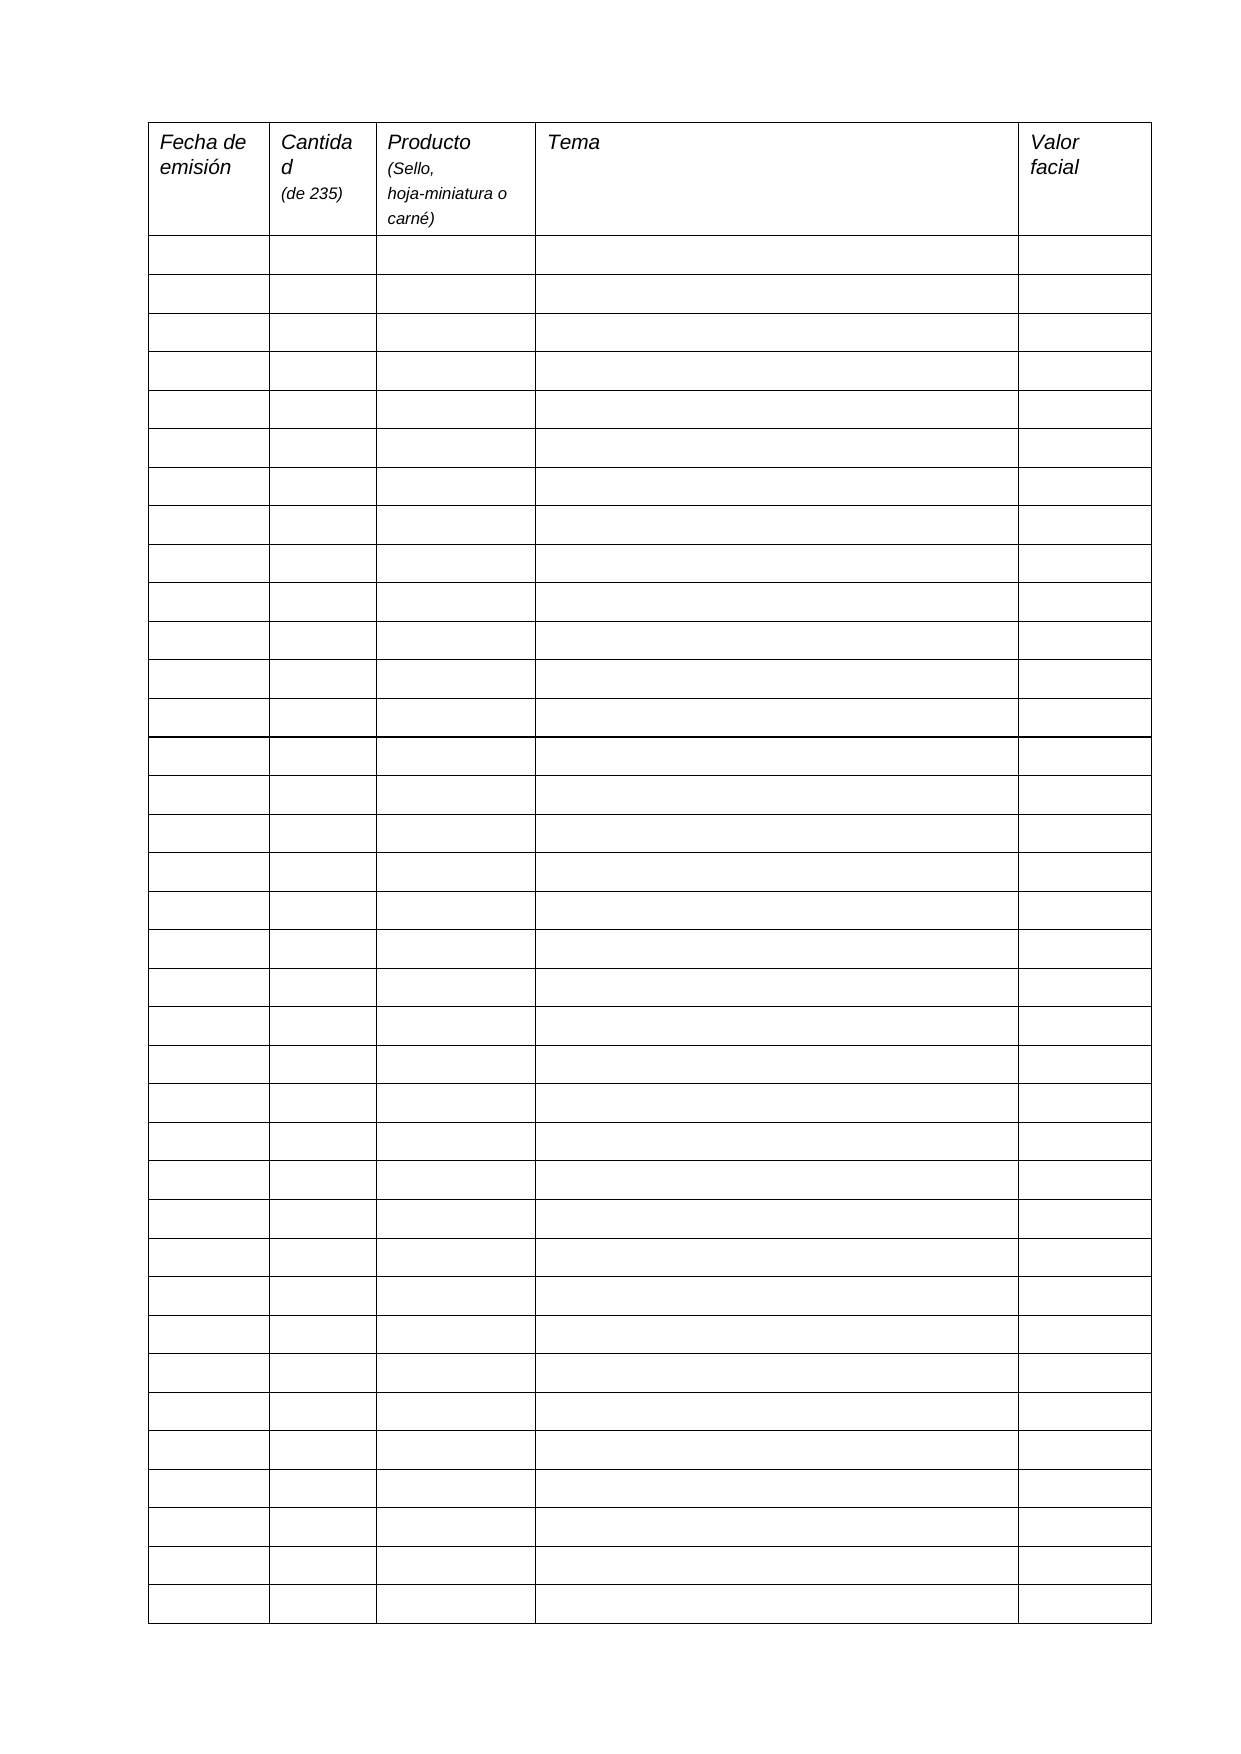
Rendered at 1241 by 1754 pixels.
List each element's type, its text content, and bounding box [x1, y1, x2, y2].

table_cell [1019, 1585, 1151, 1623]
table_cell [1019, 1508, 1151, 1546]
table_cell [377, 1354, 535, 1392]
table_cell [149, 468, 269, 505]
table_cell [1019, 1007, 1151, 1045]
table_cell [1019, 1084, 1151, 1122]
table_cell [377, 1046, 535, 1083]
table_cell [377, 1316, 535, 1353]
table_cell [149, 1470, 269, 1507]
table_cell [1019, 275, 1151, 312]
table_cell [149, 429, 269, 467]
table_cell [377, 1393, 535, 1430]
table_cell [536, 1508, 1018, 1546]
table_cell [149, 1547, 269, 1584]
table_cell [1019, 776, 1151, 813]
table_cell [149, 275, 269, 312]
table_cell [1019, 1354, 1151, 1392]
table_cell [1019, 1239, 1151, 1276]
table_cell [536, 969, 1018, 1006]
table_cell [377, 815, 535, 852]
table_cell [536, 1585, 1018, 1623]
table_cell [536, 1470, 1018, 1507]
table_cell [1019, 391, 1151, 428]
table_cell [536, 583, 1018, 621]
table_cell [377, 314, 535, 351]
table_cell [377, 892, 535, 929]
table_header Fecha de emisión [149, 123, 269, 235]
table_cell [270, 699, 376, 736]
table_cell [270, 275, 376, 312]
table_cell [149, 1239, 269, 1276]
table_cell [536, 1046, 1018, 1083]
table_cell [536, 1547, 1018, 1584]
table_cell [377, 1508, 535, 1546]
table_cell [1019, 738, 1151, 775]
table_cell [377, 1007, 535, 1045]
table_header Cantidad (de 235) [270, 123, 376, 235]
table_cell [1019, 969, 1151, 1006]
table_cell [149, 660, 269, 698]
table_cell [270, 1585, 376, 1623]
table_cell [270, 1431, 376, 1469]
table_cell [536, 1354, 1018, 1392]
table_cell [377, 275, 535, 312]
table_cell [270, 660, 376, 698]
table_cell [1019, 352, 1151, 389]
table_cell [270, 545, 376, 582]
table_cell [149, 1277, 269, 1314]
table_cell [536, 314, 1018, 351]
table_cell [270, 506, 376, 544]
table_cell [149, 1123, 269, 1160]
table_cell [270, 1277, 376, 1314]
table_cell [149, 236, 269, 274]
table_cell [270, 853, 376, 891]
table_cell [536, 1431, 1018, 1469]
table_cell [1019, 1046, 1151, 1083]
table_cell [377, 699, 535, 736]
table_cell [149, 583, 269, 621]
table_cell [149, 776, 269, 813]
table_cell [270, 314, 376, 351]
table_cell [377, 236, 535, 274]
table_cell [377, 1084, 535, 1122]
table_cell [149, 815, 269, 852]
table_cell [377, 583, 535, 621]
table_cell [536, 1239, 1018, 1276]
table_cell [149, 699, 269, 736]
table_cell [149, 352, 269, 389]
table_cell [270, 1393, 376, 1430]
table_cell [536, 930, 1018, 968]
table_cell [1019, 1393, 1151, 1430]
table_cell [377, 429, 535, 467]
table_cell [536, 1277, 1018, 1314]
table_cell [536, 1393, 1018, 1430]
table_cell [149, 1354, 269, 1392]
table_cell [270, 1046, 376, 1083]
table_cell [149, 545, 269, 582]
table_cell [149, 1316, 269, 1353]
table_cell [1019, 429, 1151, 467]
table_cell [1019, 1161, 1151, 1199]
table_cell [536, 815, 1018, 852]
table_cell [377, 776, 535, 813]
table_cell [149, 1046, 269, 1083]
table_cell [536, 468, 1018, 505]
table_cell [377, 1277, 535, 1314]
table_cell [377, 1239, 535, 1276]
table_header Valor facial [1019, 123, 1151, 235]
table_cell [536, 738, 1018, 775]
table_cell [1019, 622, 1151, 659]
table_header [377, 123, 535, 235]
table_cell [536, 545, 1018, 582]
table_cell [377, 1161, 535, 1199]
table_cell [1019, 314, 1151, 351]
table_cell [270, 1508, 376, 1546]
table_cell [270, 391, 376, 428]
table_cell [149, 1508, 269, 1546]
table_cell [1019, 1431, 1151, 1469]
table_cell [149, 930, 269, 968]
table_cell [270, 892, 376, 929]
table_cell [536, 1316, 1018, 1353]
table_cell [377, 1547, 535, 1584]
table_cell [1019, 892, 1151, 929]
table_cell [1019, 815, 1151, 852]
table_cell [270, 622, 376, 659]
table_cell [270, 236, 376, 274]
table_cell [1019, 1470, 1151, 1507]
table_cell [270, 1316, 376, 1353]
table_cell [536, 236, 1018, 274]
table_cell [270, 1239, 376, 1276]
table_cell [377, 468, 535, 505]
table_cell [1019, 236, 1151, 274]
table_cell [270, 815, 376, 852]
table_cell [270, 1161, 376, 1199]
table_cell [377, 391, 535, 428]
table_cell [270, 930, 376, 968]
table_cell [536, 429, 1018, 467]
table_cell [149, 1084, 269, 1122]
table_cell [270, 1547, 376, 1584]
table_cell [377, 1200, 535, 1237]
table_cell [1019, 583, 1151, 621]
table_cell [270, 1123, 376, 1160]
table_cell [377, 969, 535, 1006]
table_cell [377, 1431, 535, 1469]
table_cell [270, 738, 376, 775]
table_cell [149, 853, 269, 891]
table_cell [377, 1470, 535, 1507]
table_cell [1019, 1316, 1151, 1353]
table_cell [270, 776, 376, 813]
table_cell [1019, 853, 1151, 891]
table_cell [377, 660, 535, 698]
table_cell [1019, 930, 1151, 968]
table_cell [377, 545, 535, 582]
table_cell [377, 853, 535, 891]
table_cell [149, 314, 269, 351]
table_cell [149, 506, 269, 544]
table_cell [536, 1161, 1018, 1199]
table_cell [149, 1431, 269, 1469]
table_cell [149, 1200, 269, 1237]
table_cell [536, 776, 1018, 813]
table_cell [270, 429, 376, 467]
table_cell [377, 622, 535, 659]
table_cell [1019, 506, 1151, 544]
table_cell [149, 622, 269, 659]
table_cell [536, 391, 1018, 428]
table_cell [536, 1084, 1018, 1122]
table_cell [536, 892, 1018, 929]
table_cell [536, 699, 1018, 736]
table_cell [270, 1200, 376, 1237]
table_cell [270, 352, 376, 389]
table_cell [149, 1007, 269, 1045]
table_cell [377, 352, 535, 389]
table_cell [536, 1123, 1018, 1160]
table_cell [536, 275, 1018, 312]
table_cell [1019, 545, 1151, 582]
table_cell [149, 1585, 269, 1623]
table_cell [1019, 468, 1151, 505]
table_cell [1019, 660, 1151, 698]
table_cell [377, 930, 535, 968]
table_cell [1019, 1200, 1151, 1237]
table_cell [149, 1161, 269, 1199]
table_cell [149, 738, 269, 775]
table_cell [1019, 699, 1151, 736]
table_cell [270, 468, 376, 505]
table_cell [149, 1393, 269, 1430]
table_cell [270, 969, 376, 1006]
table_cell [536, 853, 1018, 891]
table_cell [270, 1354, 376, 1392]
table_cell [377, 1585, 535, 1623]
table_cell [536, 1200, 1018, 1237]
table_cell [536, 1007, 1018, 1045]
table_cell [1019, 1547, 1151, 1584]
table_cell [149, 391, 269, 428]
table_cell [149, 892, 269, 929]
table_cell [270, 1084, 376, 1122]
table_cell [377, 1123, 535, 1160]
table_cell [536, 660, 1018, 698]
table_cell [270, 1470, 376, 1507]
table_cell [270, 583, 376, 621]
table_cell [536, 352, 1018, 389]
table_cell [377, 506, 535, 544]
table_cell [1019, 1277, 1151, 1314]
table_cell [377, 738, 535, 775]
table_header Tema [536, 123, 1018, 235]
table_cell [149, 969, 269, 1006]
table_cell [536, 622, 1018, 659]
table_cell [270, 1007, 376, 1045]
table_cell [1019, 1123, 1151, 1160]
table_cell [536, 506, 1018, 544]
